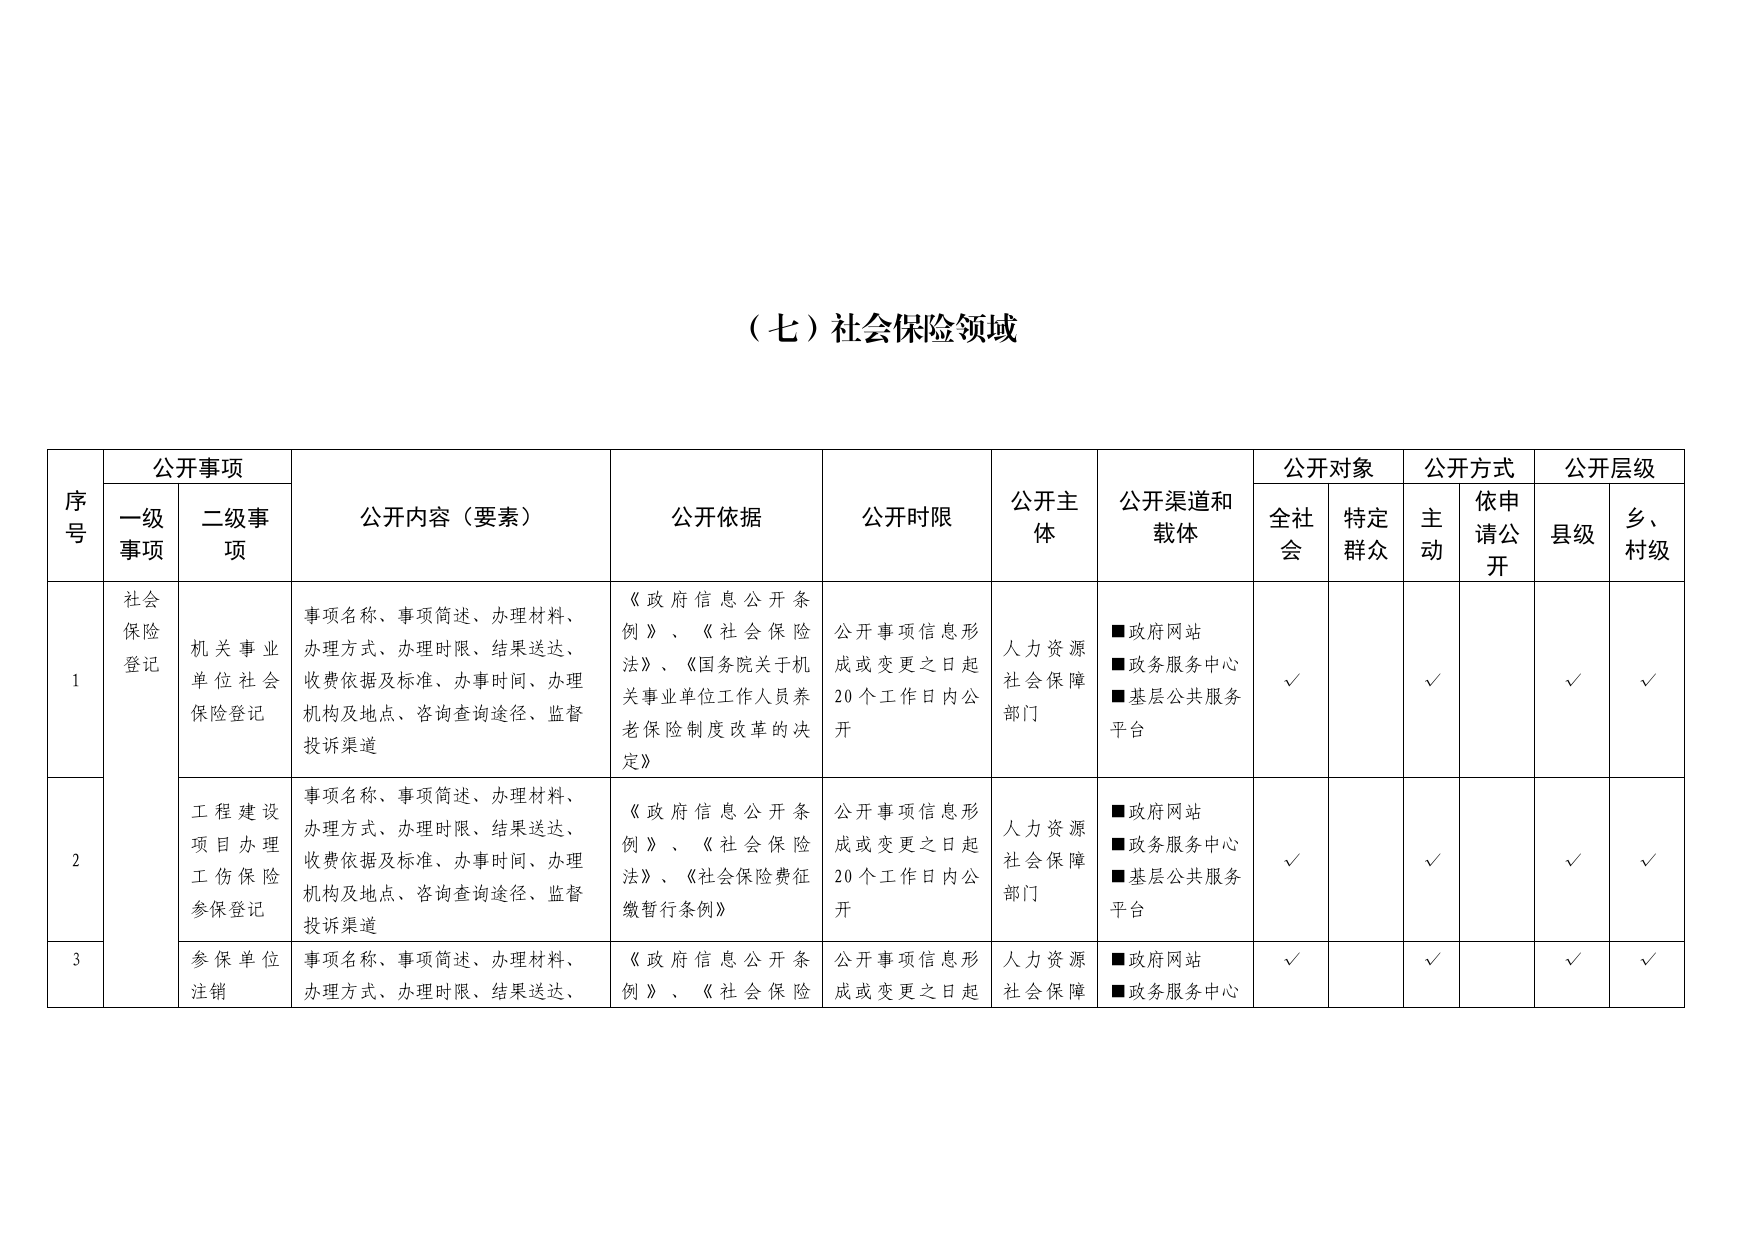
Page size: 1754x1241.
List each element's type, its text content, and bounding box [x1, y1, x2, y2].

table_cell 社会保险登记 [104, 582, 178, 1007]
table_cell 人力资源社会保障部门 [992, 942, 1097, 1007]
table_cell √ [1535, 778, 1609, 941]
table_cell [611, 942, 822, 1007]
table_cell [823, 942, 991, 1007]
table_cell 人力资源社会保障部门 [992, 778, 1097, 941]
table_cell 机关事业单位社会保险登记 [179, 582, 291, 777]
table_cell √ [1610, 778, 1684, 941]
table_cell 县级 [1535, 484, 1609, 581]
table_cell 全社会 [1254, 484, 1328, 581]
table_cell 人力资源社会保障部门 [992, 582, 1097, 777]
table_cell 工程建设项目办理工伤保险参保登记 [179, 778, 291, 941]
table_cell ■政府网站 ■政务服务中心 ■基层公共服务平台 [1098, 778, 1253, 941]
table_cell √ [1535, 582, 1609, 777]
table_cell 一级事项 [104, 484, 178, 581]
table_cell [1329, 582, 1403, 777]
table_cell 《政府信息公开条例》、《社会保险法》、《社会保险费征缴暂行条例》 [611, 778, 822, 941]
table_cell 参保单位注销 [179, 942, 291, 1007]
table_cell [1460, 582, 1534, 777]
table_cell √ [1610, 942, 1684, 1007]
table_header 公开时限 [823, 450, 991, 581]
table_header 公开层级 [1535, 450, 1684, 483]
table_cell 乡、村级 [1610, 484, 1684, 581]
table_cell √ [1404, 942, 1459, 1007]
table_cell 二级事项 [179, 484, 291, 581]
table_cell √ [1610, 582, 1684, 777]
table_cell 《政府信息公开条例》、《社会保险法》、《国务院关于机关事业单位工作人员养老保险制度改革的决定》 [611, 582, 822, 777]
table_cell [1460, 942, 1534, 1007]
table_header 公开主体 [992, 450, 1097, 581]
table_cell [1329, 778, 1403, 941]
table_cell 事项名称、事项简述、办理材料、办理方式、办理时限、结果送达、收费依据及标准、办事时间、办理机构及地点、咨询查询途径、监督投诉渠道 [292, 778, 610, 941]
table_cell 公开事项信息形成或变更之日起20个工作日内公开 [823, 778, 991, 941]
table_cell √ [1254, 942, 1328, 1007]
subtitle （七）社会保险领域 [150, 298, 1604, 363]
table_header 序号 [48, 450, 103, 581]
table_header 公开依据 [611, 450, 822, 581]
table_cell 事项名称、事项简述、办理材料、办理方式、办理时限、结果送达、收费依据及标准、办事时间、办理机构及地点、咨询查询途径、监督投诉渠道 [292, 582, 610, 777]
table_cell √ [1404, 582, 1459, 777]
table_header 公开对象 [1254, 450, 1403, 483]
table_cell √ [1535, 942, 1609, 1007]
table_cell 1 [48, 582, 103, 777]
table_cell 特定群众 [1329, 484, 1403, 581]
table_cell 3 [48, 942, 103, 1007]
table_header 公开内容（要素） [292, 450, 610, 581]
table_cell 主动 [1404, 484, 1459, 581]
table_cell [1460, 778, 1534, 941]
table_cell √ [1254, 582, 1328, 777]
table_cell 公开事项信息形成或变更之日起20个工作日内公开 [823, 582, 991, 777]
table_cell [292, 942, 610, 1007]
table_header 公开方式 [1404, 450, 1534, 483]
table_header 公开渠道和载体 [1098, 450, 1253, 581]
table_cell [1098, 942, 1253, 1007]
table_cell 依申请公开 [1460, 484, 1534, 581]
table_cell 2 [48, 778, 103, 941]
table_cell √ [1254, 778, 1328, 941]
table_header 公开事项 [104, 450, 291, 483]
table_cell ■政府网站 ■政务服务中心 ■基层公共服务平台 [1098, 582, 1253, 777]
table_cell √ [1404, 778, 1459, 941]
table_cell [1329, 942, 1403, 1007]
